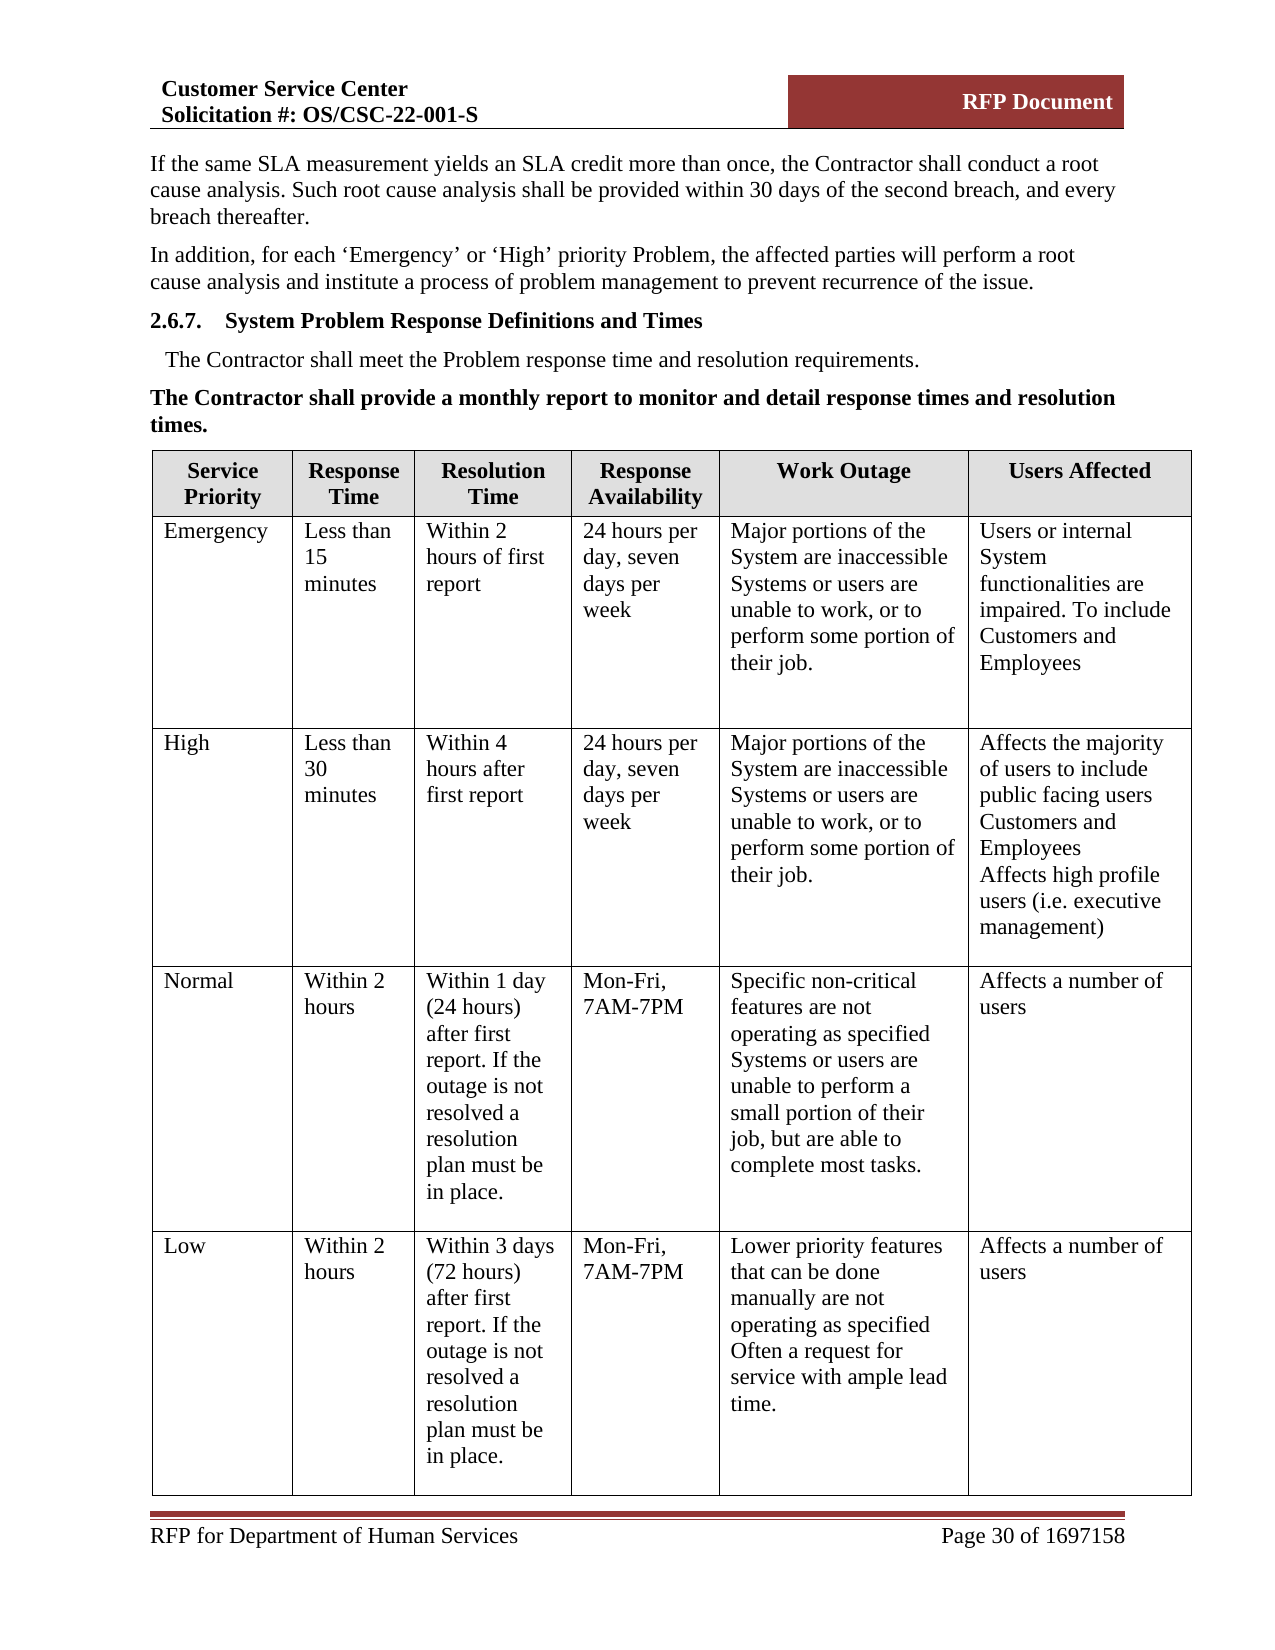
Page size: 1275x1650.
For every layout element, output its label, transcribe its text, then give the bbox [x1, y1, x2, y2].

subtitle The Contractor shall provide a monthly report to monitor and detail response times and resolution times. [150, 384, 1125, 437]
table_cell Affects a number of users [969, 967, 1191, 1231]
table_header Service Priority [153, 451, 292, 516]
table_cell 24 hours per day, seven days per week [572, 517, 719, 728]
table_cell Specific non-critical features are not operating as specified Systems or users are unable to perform a small portion of their job, but are able to complete most tasks. [720, 967, 968, 1231]
table_cell Normal [153, 967, 292, 1231]
table_header Resolution Time [415, 451, 571, 516]
table_cell Less than 15 minutes [293, 517, 414, 728]
table_cell Mon-Fri, 7AM-7PM [572, 967, 719, 1231]
table_header Work Outage [720, 451, 968, 516]
table_header Response Availability [572, 451, 719, 516]
table_cell Within 1 day (24 hours) after first report. If the outage is not resolved a resolution plan must be in place. [415, 967, 571, 1231]
table_cell Within 2 hours [293, 1232, 414, 1495]
table_cell Emergency [153, 517, 292, 728]
table_header Users Affected [969, 451, 1191, 516]
table_cell Affects the majority of users to include public facing users Customers and Employees Affects high profile users (i.e. executive management) [969, 729, 1191, 966]
table_cell Within 3 days (72 hours) after first report. If the outage is not resolved a resolution plan must be in place. [415, 1232, 571, 1495]
table_cell Within 2 hours of first report [415, 517, 571, 728]
table_cell Major portions of the System are inaccessible Systems or users are unable to work, or to perform some portion of their job. [720, 517, 968, 728]
table_header Response Time [293, 451, 414, 516]
table_cell Affects a number of users [969, 1232, 1191, 1495]
table_cell High [153, 729, 292, 966]
subtitle System Problem Response Definitions and Times [150, 307, 1125, 333]
table_cell Lower priority features that can be done manually are not operating as specified Often a request for service with ample lead time. [720, 1232, 968, 1495]
table_cell Less than 30 minutes [293, 729, 414, 966]
table_cell Mon-Fri, 7AM-7PM [572, 1232, 719, 1495]
table_cell Within 4 hours after first report [415, 729, 571, 966]
table_cell Major portions of the System are inaccessible Systems or users are unable to work, or to perform some portion of their job. [720, 729, 968, 966]
text If the same SLA measurement yields an SLA credit more than once, the Contractor shall conduct a root cause analysis. Such root cause analysis shall be provided within 30 days of the second breach, and every breach thereafter. [150, 150, 1125, 229]
table_cell Low [153, 1232, 292, 1495]
text The Contractor shall meet the Problem response time and resolution requirements. [165, 346, 1125, 372]
table_cell 24 hours per day, seven days per week [572, 729, 719, 966]
table_cell Within 2 hours [293, 967, 414, 1231]
table_cell Users or internal System functionalities are impaired. To include Customers and Employees [969, 517, 1191, 728]
text In addition, for each ‘Emergency’ or ‘High’ priority Problem, the affected parties will perform a root cause analysis and institute a process of problem management to prevent recurrence of the issue. [150, 242, 1125, 294]
